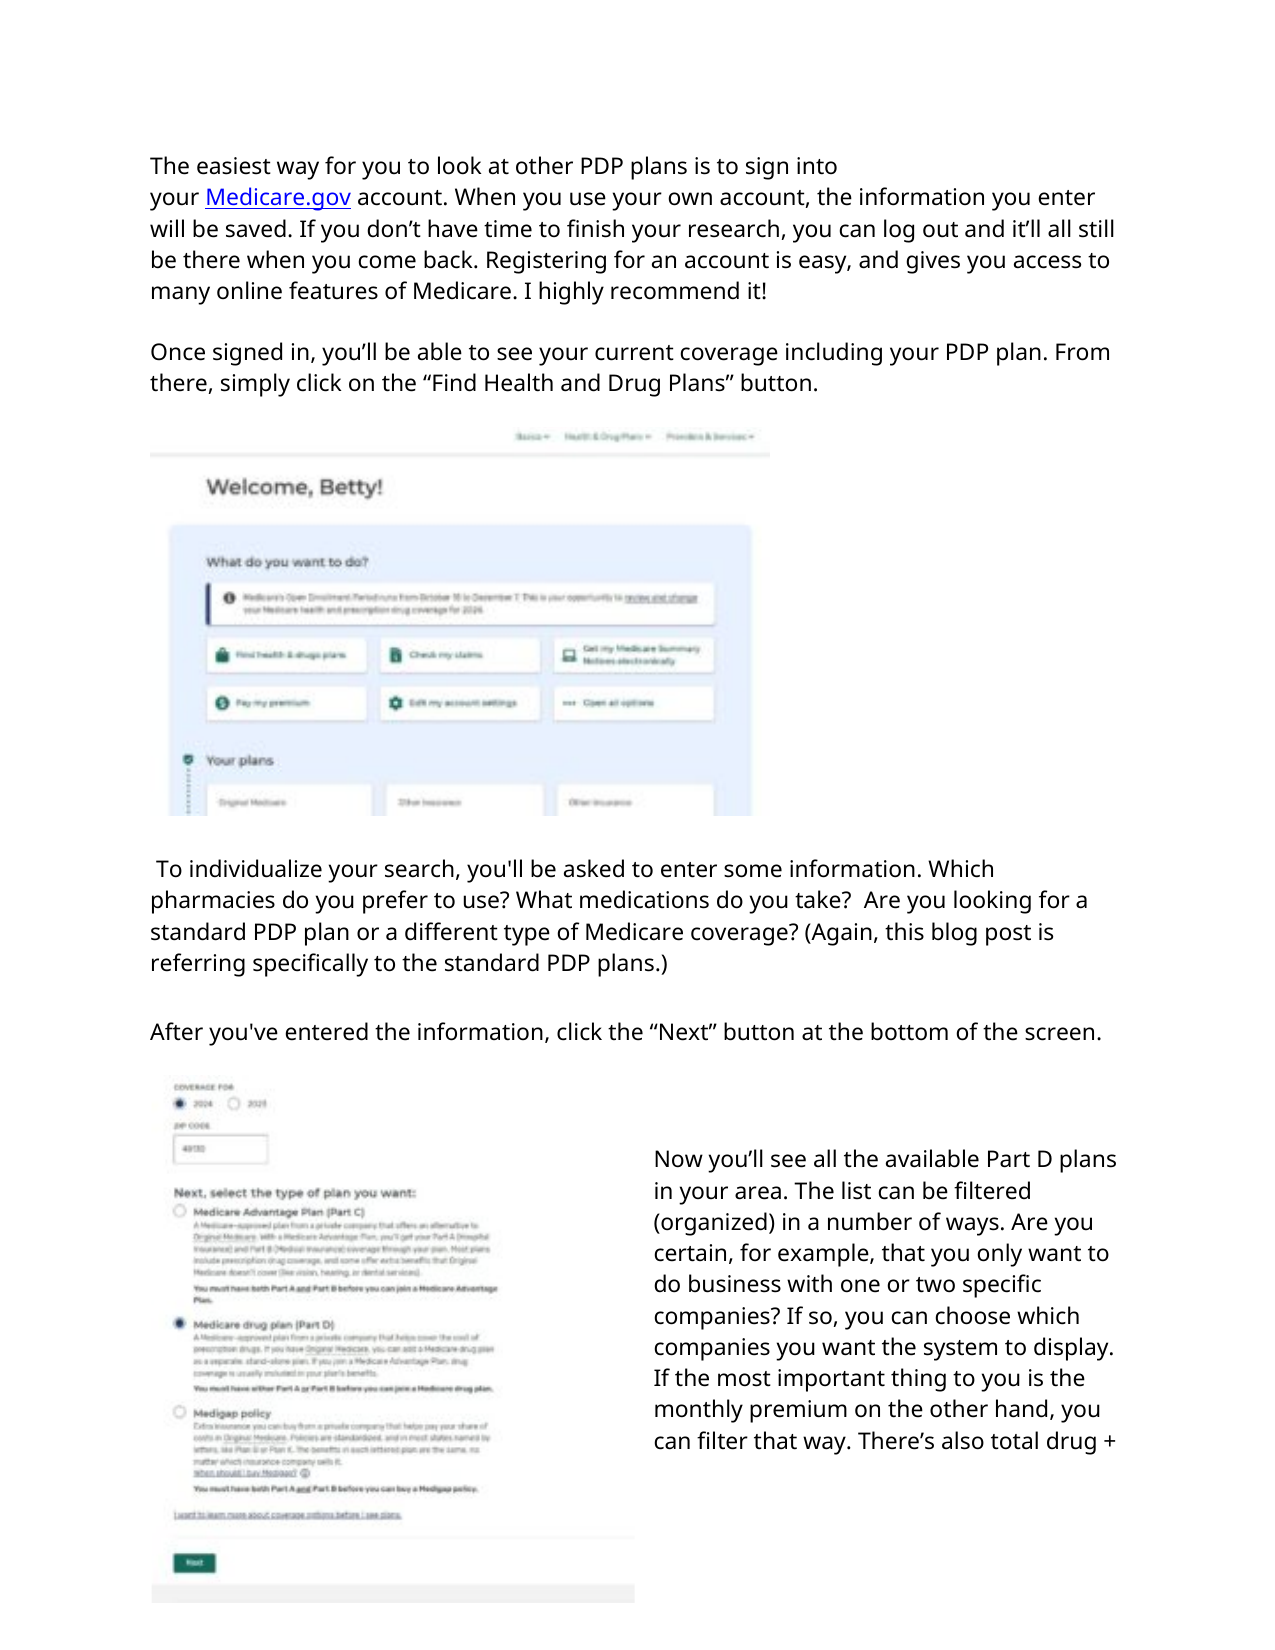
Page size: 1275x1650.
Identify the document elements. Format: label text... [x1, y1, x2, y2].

picture [150, 427, 770, 816]
picture [150, 1075, 634, 1600]
text Once signed in, you’ll be able to see your current coverage including your PDP plan. From there, simply click on the “Find Health and Drug Plans” button. [150, 335, 1125, 398]
text After you've entered the information, click the “Next” button at the bottom of the screen. [150, 1015, 1125, 1047]
text To individualize your search, you'll be asked to enter some information. Which pharmacies do you prefer to use? What medications do you take? Are you looking for a standard PDP plan or a different type of Medicare coverage? (Again, this blog post is referring specifically to the standard PDP plans.) [150, 853, 1125, 978]
text The easiest way for you to look at other PDP plans is to sign into your Medicare.gov account. When you use your own account, the information you enter will be saved. If you don’t have time to finish your research, you can log out and it’ll all still be there when you come back. Registering for an account is easy, and gives you access to many online features of Medicare. I highly recommend it! [150, 150, 1125, 306]
